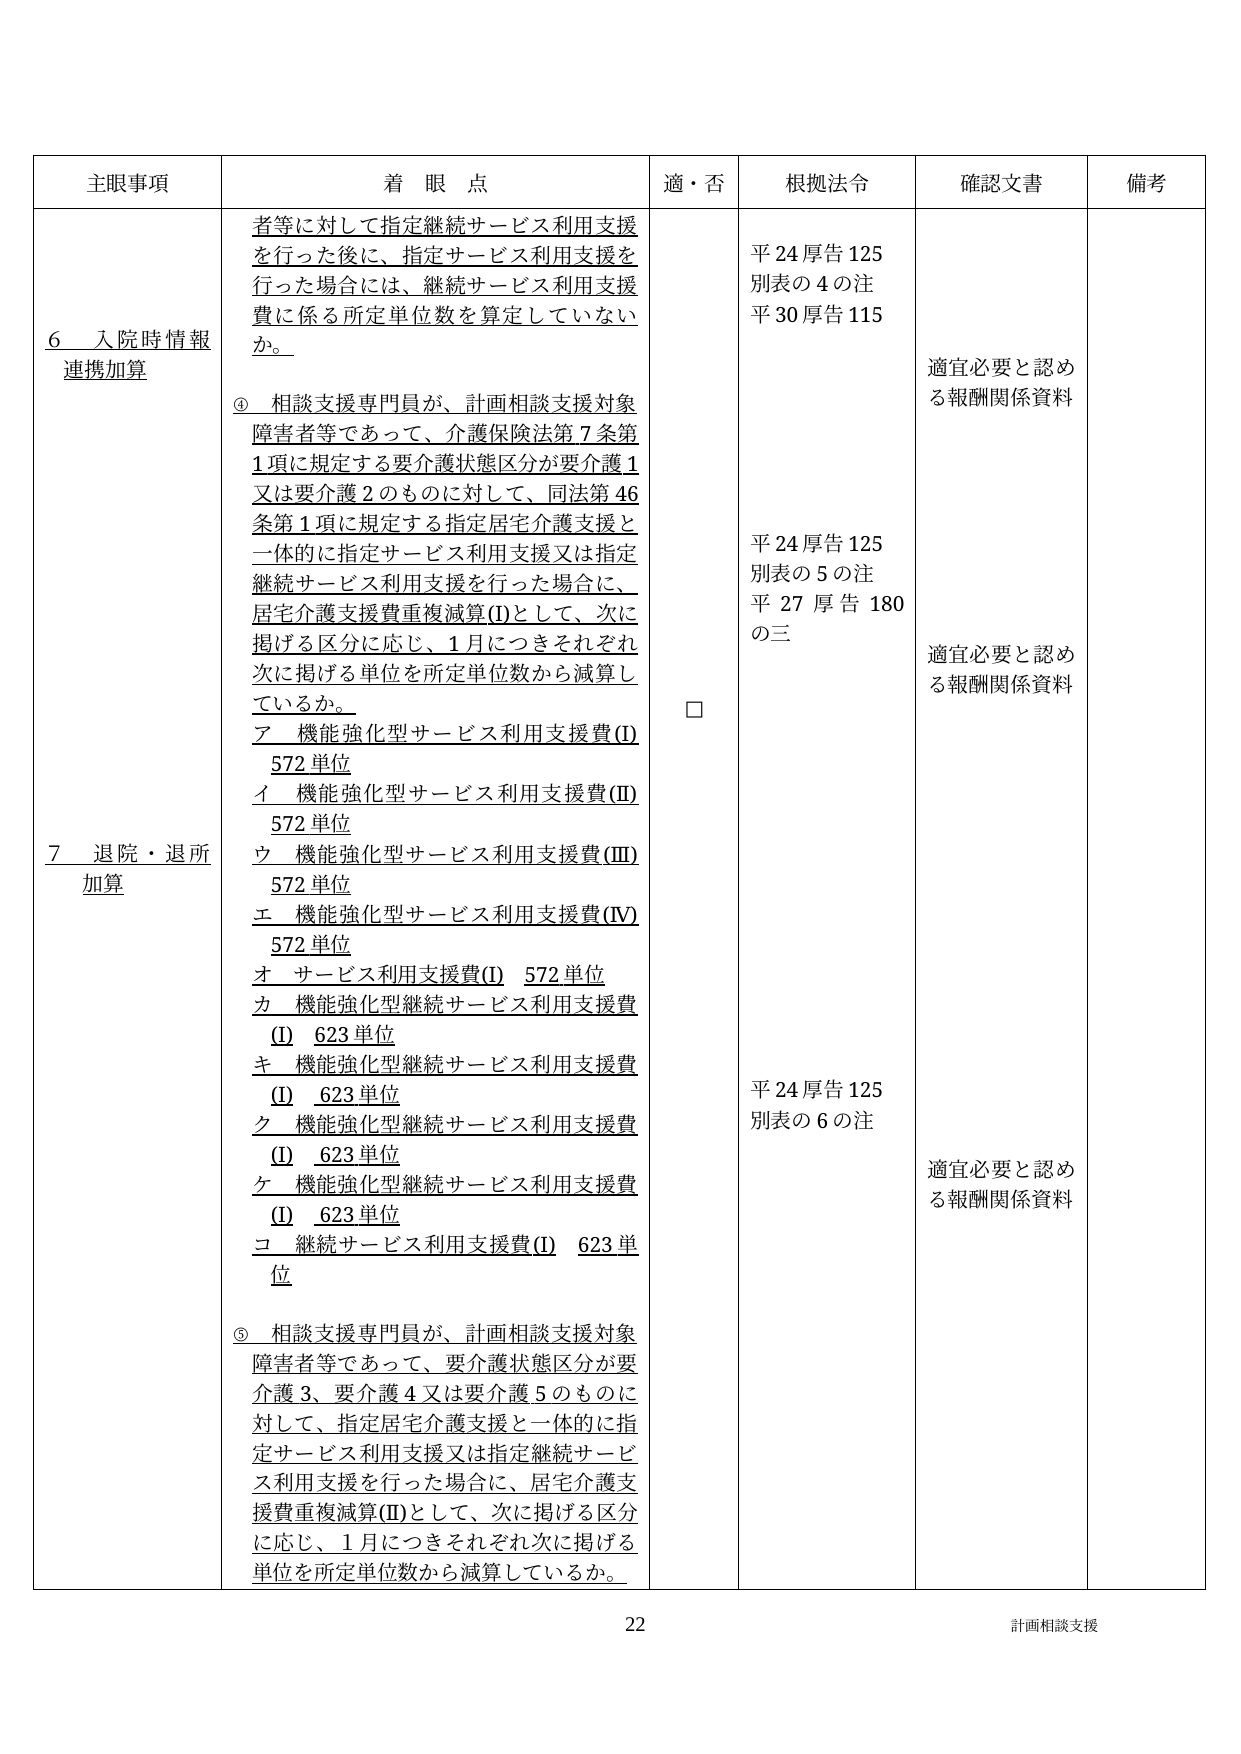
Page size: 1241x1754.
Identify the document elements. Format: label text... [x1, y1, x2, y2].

table_header 確認文書 [916, 156, 1087, 208]
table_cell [34, 209, 221, 1589]
table_header 根拠法令 [739, 156, 915, 208]
table_cell [1088, 209, 1205, 1589]
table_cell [222, 209, 649, 1589]
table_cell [739, 209, 915, 1589]
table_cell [650, 209, 738, 1589]
table_header 備考 [1088, 156, 1205, 208]
table_header 適・否 [650, 156, 738, 208]
table_header 着 眼 点 [222, 156, 649, 208]
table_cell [916, 209, 1087, 1589]
table_header 主眼事項 [34, 156, 221, 208]
